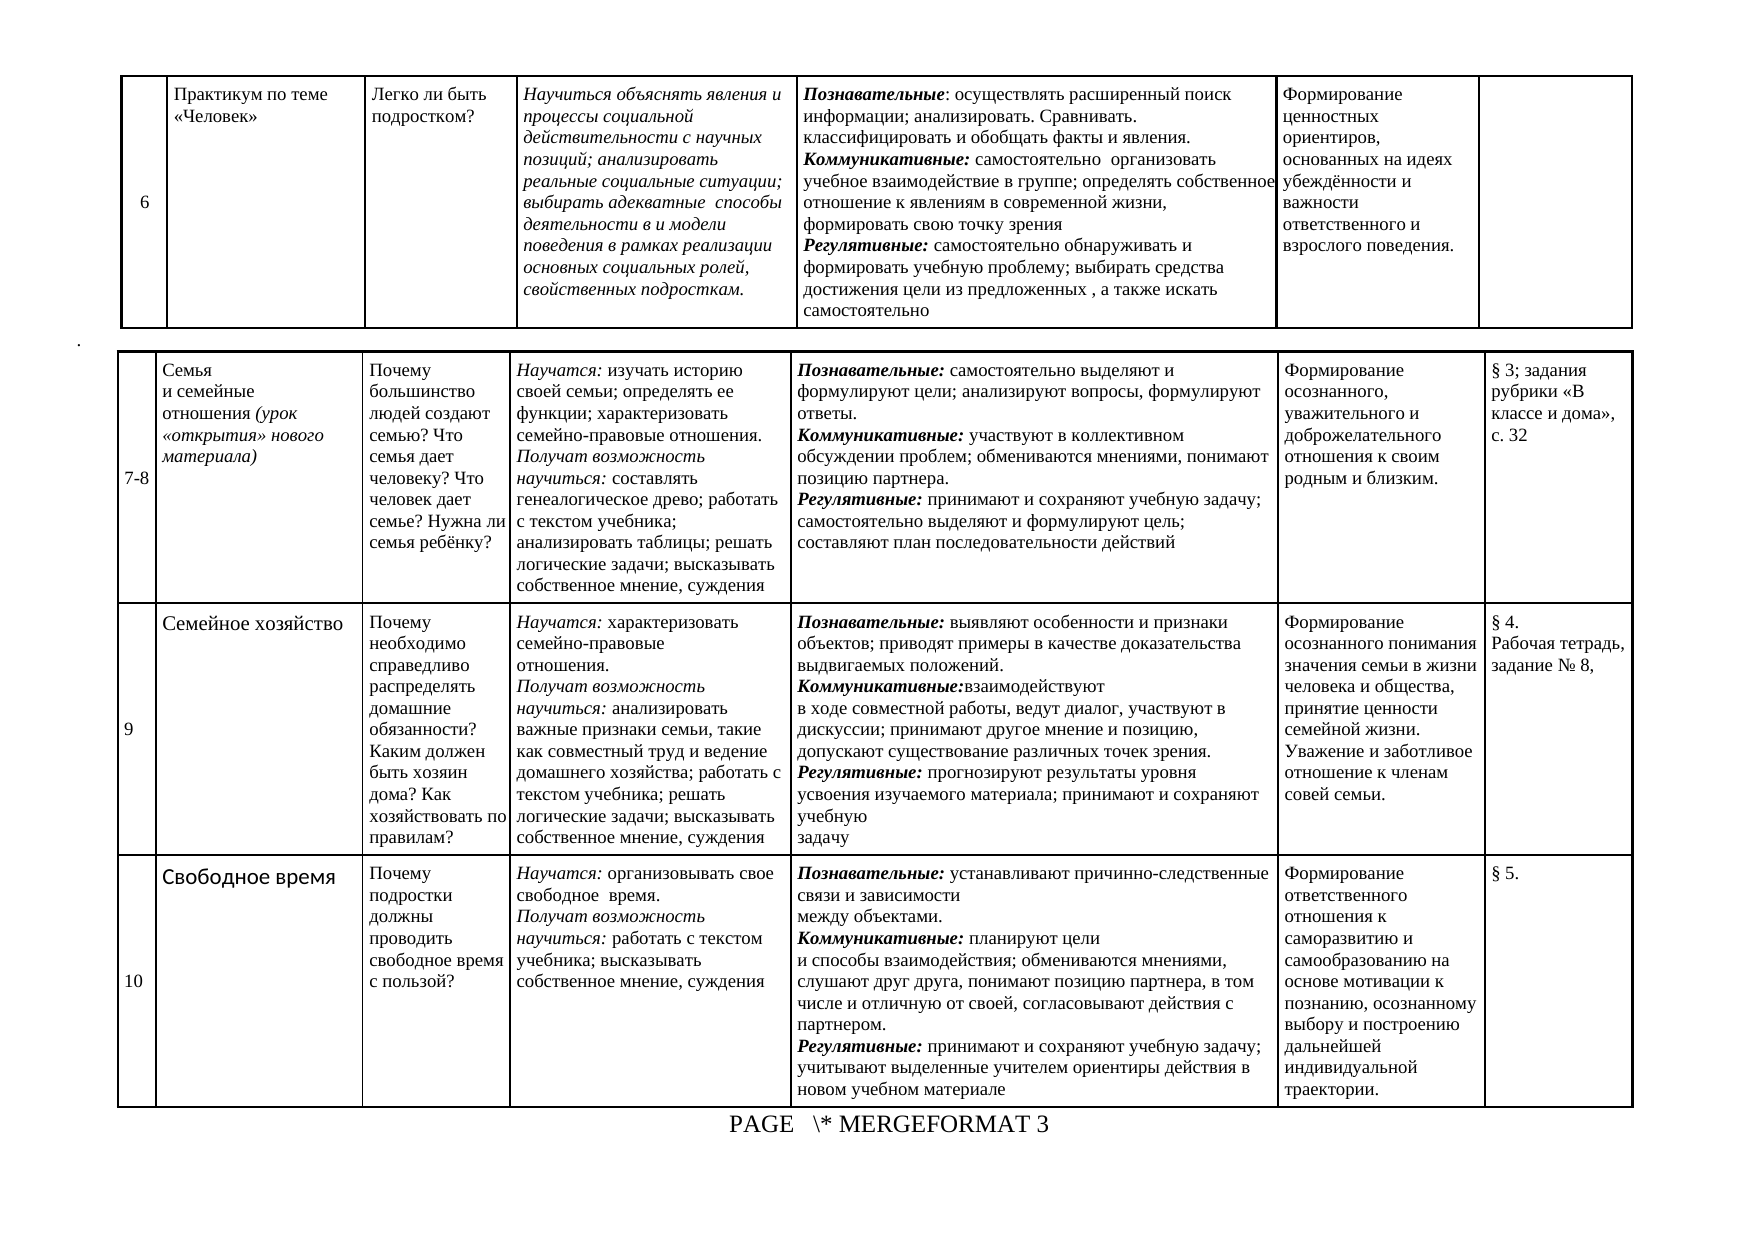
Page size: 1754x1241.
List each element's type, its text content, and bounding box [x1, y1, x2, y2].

table_cell § 4. Рабочая тетрадь, задание № 8, [1486, 604, 1631, 854]
table_cell [1480, 77, 1631, 327]
table_cell 10 [119, 856, 155, 1106]
table_cell Познавательные: устанавливают причинно-следственные связи и зависимости между объектами. Коммуникативные: планируют цели и способы взаимодействия; обмениваются мнениями, слушают друг друга, понимают позицию партнера, в том числе и отличную от своей, согласовывают действия с партнером. Регулятивные: принимают и сохраняют учебную задачу; учитывают выделенные учителем ориентиры действия в новом учебном материале [792, 856, 1277, 1106]
table_cell § 5. [1486, 856, 1631, 1106]
table_header Научатся: изучать историю своей семьи; определять ее функции; характеризовать семейно-правовые отношения. Получат возможность научиться: составлять генеалогическое древо; работать с текстом учебника; анализировать таблицы; решать логические задачи; высказывать собственное мнение, суждения [511, 353, 790, 602]
table_cell Научиться объяснять явления и процессы социальной действительности с научных позиций; анализировать реальные социальные ситуации; выбирать адекватные способы деятельности в и модели поведения в рамках реализации основных социальных ролей, свойственных подросткам. [518, 77, 796, 327]
table_cell Семейное хозяйство [157, 604, 362, 854]
table_cell Почему необходимо справедливо распределять домашние обязанности? Каким должен быть хозяин дома? Как хозяйствовать по правилам? [363, 604, 509, 854]
table_header 7-8 [119, 353, 155, 602]
table_cell Научатся: организовывать свое свободное время. Получат возможность научиться: работать с текстом учебника; высказывать собственное мнение, суждения [511, 856, 790, 1106]
table_cell Легко ли быть подростком? [366, 77, 516, 327]
table_cell 6 [123, 77, 166, 327]
table_cell Формирование осознанного понимания значения семьи в жизни человека и общества, принятие ценности семейной жизни. Уважение и заботливое отношение к членам совей семьи. [1279, 604, 1484, 854]
table_header Познавательные: самостоятельно выделяют и формулируют цели; анализируют вопросы, формулируют ответы. Коммуникативные: участвуют в коллективном обсуждении проблем; обмениваются мнениями, понимают позицию партнера. Регулятивные: принимают и сохраняют учебную задачу; самостоятельно выделяют и формулируют цель; составляют план последовательности действий [792, 353, 1277, 602]
table_cell Научатся: характеризовать семейно-правовые отношения. Получат возможность научиться: анализировать важные признаки семьи, такие как совместный труд и ведение домашнего хозяйства; работать с текстом учебника; решать логические задачи; высказывать собственное мнение, суждения [511, 604, 790, 854]
table_header Формирование осознанного, уважительного и доброжелательного отношения к своим родным и близким. [1279, 353, 1484, 602]
table_cell Формирование ответственного отношения к саморазвитию и самообразованию на основе мотивации к познанию, осознанному выбору и построению дальнейшей индивидуальной траектории. [1279, 856, 1484, 1106]
table_cell Почему подростки должны проводить свободное время с пользой? [363, 856, 509, 1106]
table_cell Практикум по теме «Человек» [168, 77, 364, 327]
table_cell 9 [119, 604, 155, 854]
table_cell Свободное время [157, 856, 362, 1106]
table_header Почему большинство людей создают семью? Что семья дает человеку? Что человек дает семье? Нужна ли семья ребёнку? [363, 353, 509, 602]
table_cell Познавательные: осуществлять расширенный поиск информации; анализировать. Сравнивать. классифицировать и обобщать факты и явления. Коммуникативные: самостоятельно организовать учебное взаимодействие в группе; определять собственное отношение к явлениям в современной жизни, формировать свою точку зрения Регулятивные: самостоятельно обнаруживать и формировать учебную проблему; выбирать средства достижения цели из предложенных , а также искать самостоятельно [798, 77, 1275, 327]
table_cell Познавательные: выявляют особенности и признаки объектов; приводят примеры в качестве доказательства выдвигаемых положений. Коммуникативные:взаимодействуют в ходе совместной работы, ведут диалог, участвуют в дискуссии; принимают другое мнение и позицию, допускают существование различных точек зрения. Регулятивные: прогнозируют результаты уровня усвоения изучаемого материала; принимают и сохраняют учебную задачу [792, 604, 1277, 854]
table_header Семья и семейные отношения (урок «открытия» нового материала) [157, 353, 362, 602]
table_header § 3; задания рубрики «В классе и дома», с. 32 [1486, 353, 1631, 602]
table_cell Формирование ценностных ориентиров, основанных на идеях убеждённости и важности ответственного и взрослого поведения. [1278, 77, 1478, 327]
text . [77, 329, 1695, 350]
